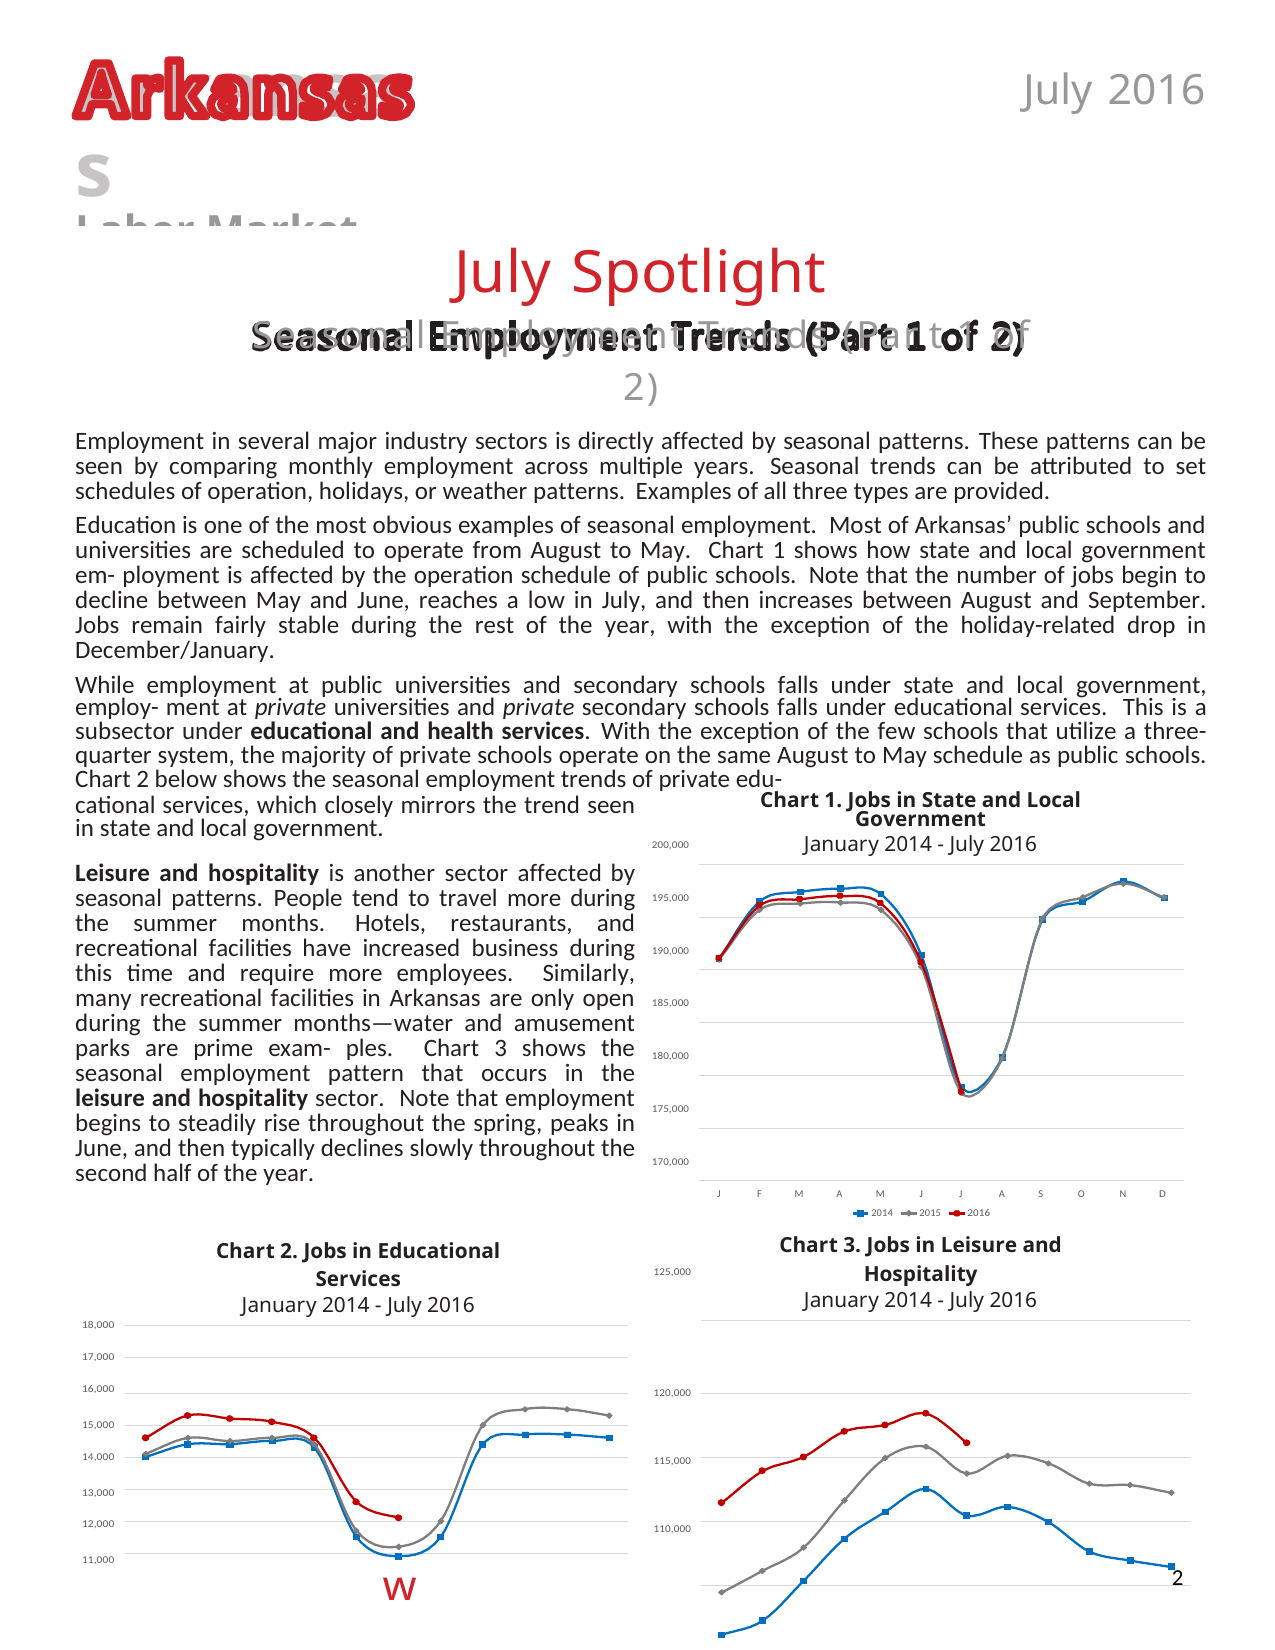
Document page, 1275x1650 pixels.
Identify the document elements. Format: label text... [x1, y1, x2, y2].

text 18,000 [82, 1318, 118, 1331]
text 15,000 [82, 1418, 1214, 1431]
text 195,000 [652, 891, 693, 904]
text Chart 1. Jobs in State and Local Government [699, 793, 1142, 831]
text 115,000 [653, 1454, 1214, 1467]
text July Spotlight [452, 240, 828, 308]
text Education is one of the most obvious examples of seasonal employment. Most of Arkansas’ public schools and universities are scheduled to operate from August to May. Chart 1 shows how state and local government em- ployment is affected by the operation schedule of public schools. Note that the number of jobs begin to decline between May and June, reaches a low in July, and then increases between August and September. Jobs remain fairly stable during the rest of the year, with the exception of the holiday-related drop in December/January. [75, 514, 1207, 664]
text While employment at public universities and secondary schools falls under state and local government, employ- ment at private universities and private secondary schools falls under educational services. This is a subsector under educational and health services. With the exception of the few schools that utilize a three-quarter system, the majority of private schools operate on the same August to May schedule as public schools. Chart 2 below shows the seasonal employment trends of private edu- [75, 674, 1207, 793]
text January 2014 - July 2016 [803, 831, 1038, 856]
text cational services, which closely mirrors the trend seen in state and local government. [75, 793, 635, 843]
text 180,000 [652, 1049, 693, 1062]
text Leisure and hospitality is another sector affected by seasonal patterns. People tend to travel more during the summer months. Hotels, restaurants, and recreational facilities have increased business during this time and require more employees. Similarly, many recreational facilities in Arkansas are only open during the summer months—water and amusement parks are prime exam- ples. Chart 3 shows the seasonal employment pattern that occurs in the leisure and hospitality sector. Note that employment begins to steadily rise throughout the spring, peaks in June, and then typically declines slowly throughout the second half of the year. [75, 861, 635, 1186]
text 190,000 [652, 944, 693, 957]
text 170,000 [652, 1155, 693, 1168]
text J F M A M J J A S O N D [717, 1187, 1214, 1200]
text Employment in several major industry sectors is directly affected by seasonal patterns. These patterns can be seen by comparing monthly employment across multiple years. Seasonal trends can be attributed to set schedules of operation, holidays, or weather patterns. Examples of all three types are provided. [75, 429, 1207, 504]
text Seasonal Employment Trends (Par t 1 of 2) [247, 309, 1034, 411]
text January 2014 - July 2016 [241, 1293, 475, 1318]
text Chart 3. Jobs in Leisure and Hospitality [724, 1230, 1116, 1287]
text Chart 2. Jobs in Educational Services [174, 1236, 542, 1293]
text 17,000 [82, 1350, 1214, 1363]
text 120,000 [653, 1386, 1214, 1399]
text 175,000 [652, 1102, 693, 1115]
text January 2014 - July 2016 [803, 1287, 1038, 1312]
